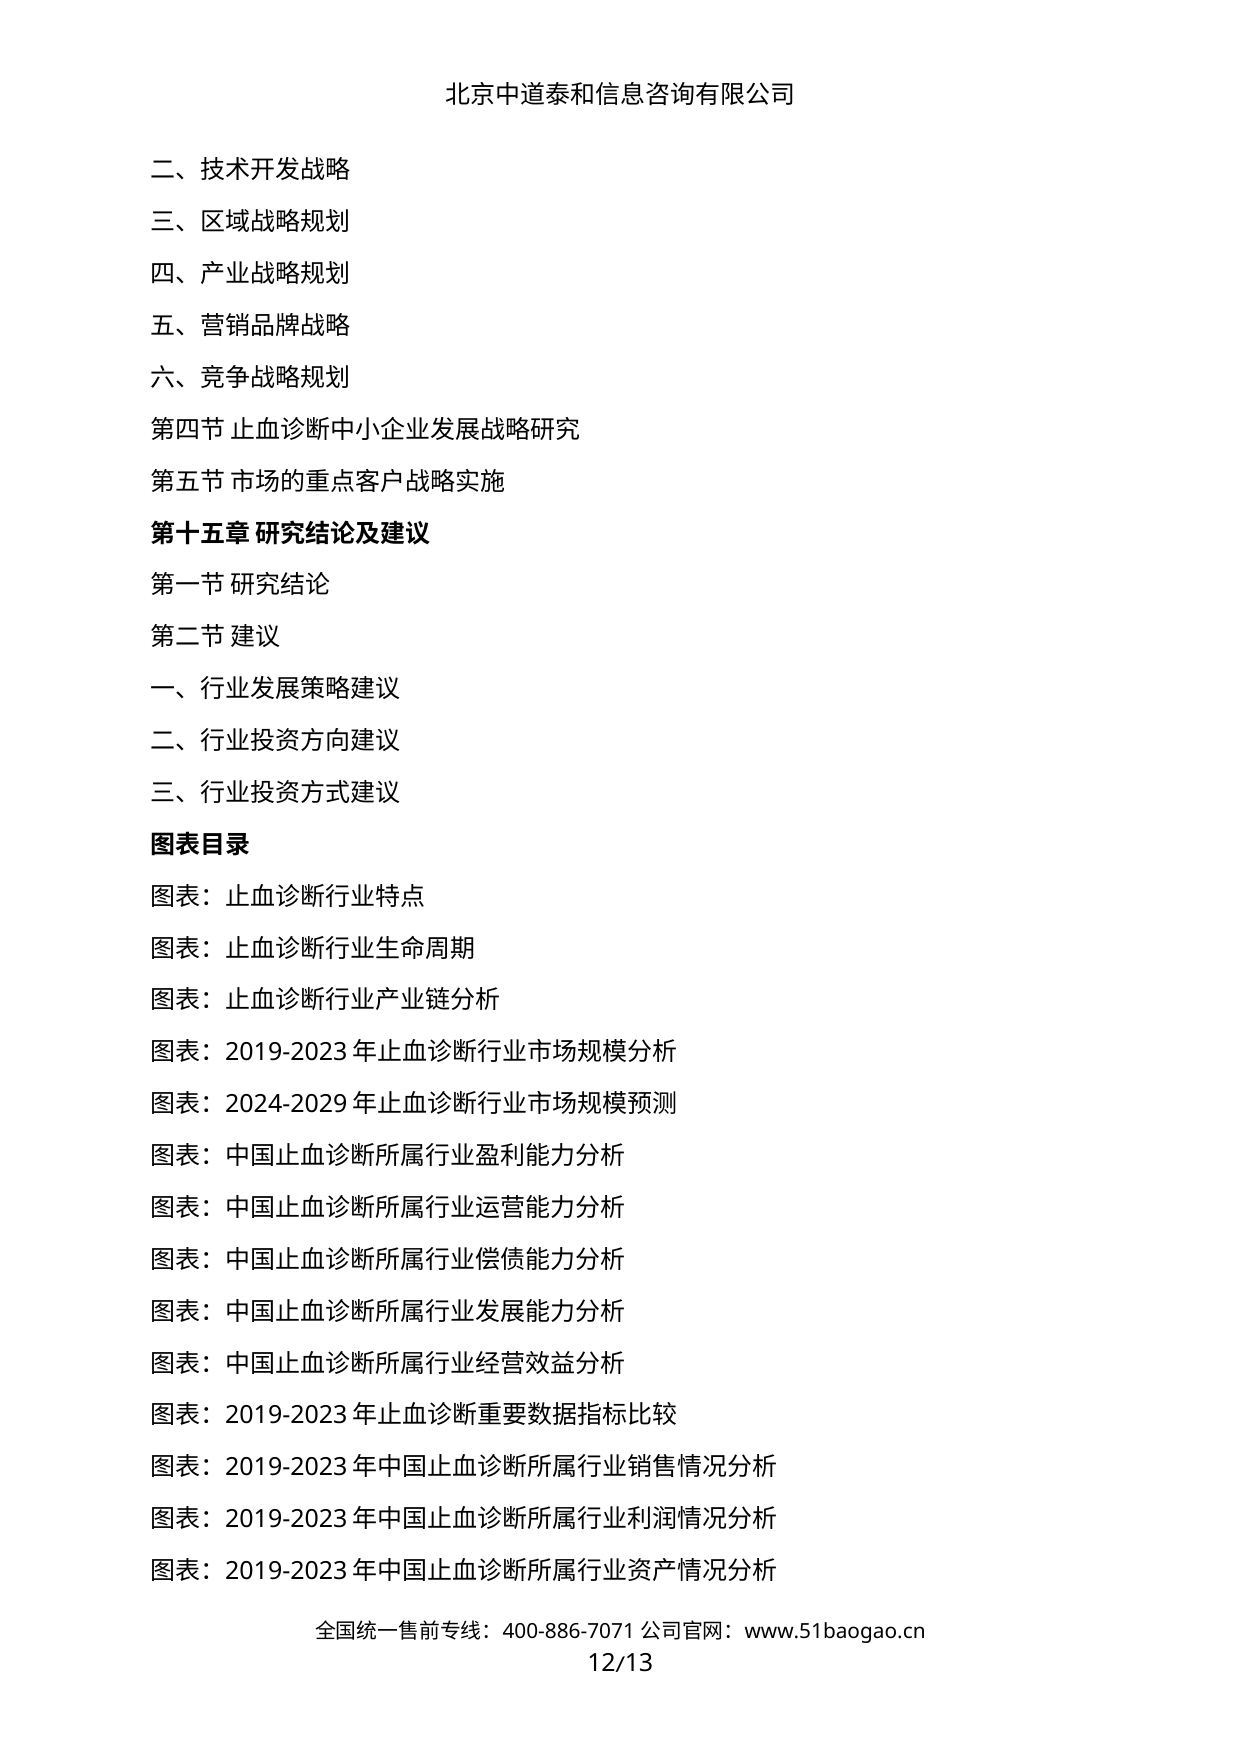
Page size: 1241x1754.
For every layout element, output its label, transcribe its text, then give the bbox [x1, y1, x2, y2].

text 三、行业投资方式建议 [150, 772, 1090, 809]
text 图表：2019-2023年中国止血诊断所属行业利润情况分析 [150, 1499, 1090, 1535]
text 二、行业投资方向建议 [150, 721, 1090, 757]
text 第一节 研究结论 [150, 565, 1090, 601]
text 图表：中国止血诊断所属行业偿债能力分析 [150, 1239, 1090, 1276]
text 图表：2019-2023年止血诊断重要数据指标比较 [150, 1395, 1090, 1431]
text 图表：止血诊断行业生命周期 [150, 928, 1090, 964]
text 一、行业发展策略建议 [150, 669, 1090, 705]
text 图表：止血诊断行业产业链分析 [150, 980, 1090, 1016]
text 二、技术开发战略 [150, 150, 1090, 186]
text 第四节 止血诊断中小企业发展战略研究 [150, 409, 1090, 446]
text 六、竞争战略规划 [150, 357, 1090, 394]
text 第五节 市场的重点客户战略实施 [150, 461, 1090, 497]
text 图表：中国止血诊断所属行业运营能力分析 [150, 1187, 1090, 1224]
text 图表：2024-2029年止血诊断行业市场规模预测 [150, 1084, 1090, 1120]
text 图表：止血诊断行业特点 [150, 876, 1090, 912]
text 五、营销品牌战略 [150, 306, 1090, 342]
text 第二节 建议 [150, 617, 1090, 653]
text 图表：2019-2023年中国止血诊断所属行业资产情况分析 [150, 1551, 1090, 1587]
text 图表目录 [150, 824, 1090, 861]
text 图表：中国止血诊断所属行业发展能力分析 [150, 1291, 1090, 1327]
text 图表：中国止血诊断所属行业盈利能力分析 [150, 1136, 1090, 1172]
text 图表：2019-2023年中国止血诊断所属行业销售情况分析 [150, 1447, 1090, 1483]
text 图表：中国止血诊断所属行业经营效益分析 [150, 1343, 1090, 1379]
text 四、产业战略规划 [150, 254, 1090, 290]
text 图表：2019-2023年止血诊断行业市场规模分析 [150, 1032, 1090, 1068]
text 三、区域战略规划 [150, 202, 1090, 238]
text 第十五章 研究结论及建议 [150, 513, 1090, 549]
